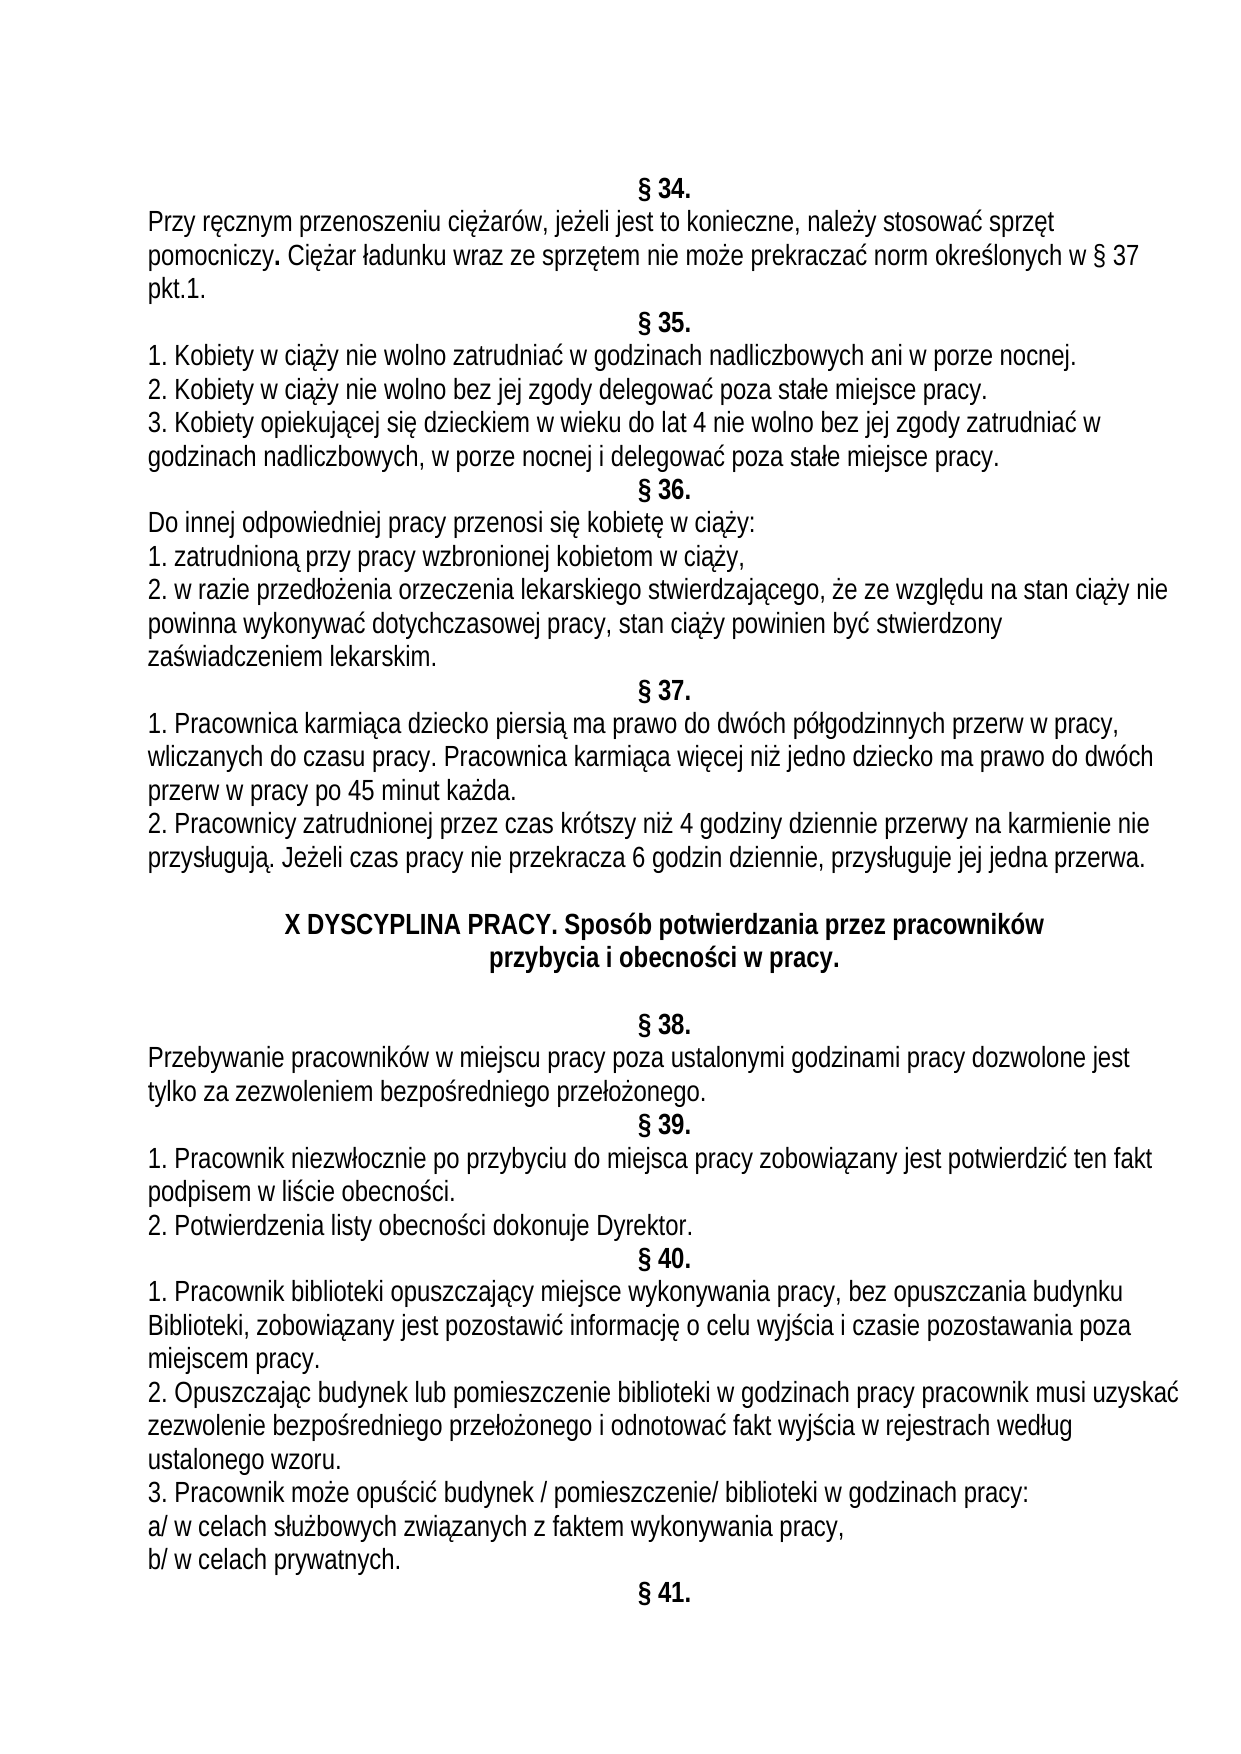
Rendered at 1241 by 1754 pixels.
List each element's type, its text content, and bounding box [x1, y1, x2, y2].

text 3. Kobiety opiekującej się dzieckiem w wieku do lat 4 nie wolno bez jej zgody zatrudniać w godzinach nadliczbowych, w porze nocnej i delegować poza stałe miejsce pracy. [148, 405, 1181, 472]
text § 37. [148, 673, 1181, 706]
text § 39. [148, 1107, 1181, 1141]
text 1. Kobiety w ciąży nie wolno zatrudniać w godzinach nadliczbowych ani w porze nocnej. [148, 338, 1181, 372]
text Przy ręcznym przenoszeniu ciężarów, jeżeli jest to konieczne, należy stosować sprzęt pomocniczy. Ciężar ładunku wraz ze sprzętem nie może prekraczać norm określonych w § 37 pkt.1. [148, 204, 1181, 305]
text 2. Kobiety w ciąży nie wolno bez jej zgody delegować poza stałe miejsce pracy. [148, 372, 1181, 405]
text b/ w celach prywatnych. [148, 1542, 1181, 1576]
text 2. Opuszczając budynek lub pomieszczenie biblioteki w godzinach pracy pracownik musi uzyskać zezwolenie bezpośredniego przełożonego i odnotować fakt wyjścia w rejestrach według ustalonego wzoru. [148, 1375, 1181, 1475]
text 1. Pracownik biblioteki opuszczający miejsce wykonywania pracy, bez opuszczania budynku Biblioteki, zobowiązany jest pozostawić informację o celu wyjścia i czasie pozostawania poza miejscem pracy. [148, 1274, 1181, 1375]
text 3. Pracownik może opuścić budynek / pomieszczenie/ biblioteki w godzinach pracy: [148, 1475, 1181, 1509]
text Do innej odpowiedniej pracy przenosi się kobietę w ciąży: [148, 506, 1181, 539]
text 1. Pracownica karmiąca dziecko piersią ma prawo do dwóch półgodzinnych przerw w pracy, wliczanych do czasu pracy. Pracownica karmiąca więcej niż jedno dziecko ma prawo do dwóch przerw w pracy po 45 minut każda. [148, 706, 1181, 806]
text § 35. [148, 305, 1181, 338]
text Przebywanie pracowników w miejscu pracy poza ustalonymi godzinami pracy dozwolone jest tylko za zezwoleniem bezpośredniego przełożonego. [148, 1041, 1181, 1107]
text 2. Potwierdzenia listy obecności dokonuje Dyrektor. [148, 1208, 1181, 1241]
text a/ w celach służbowych związanych z faktem wykonywania pracy, [148, 1509, 1181, 1542]
text przybycia i obecności w pracy. [148, 940, 1181, 974]
text 1. Pracownik niezwłocznie po przybyciu do miejsca pracy zobowiązany jest potwierdzić ten fakt podpisem w liście obecności. [148, 1141, 1181, 1208]
text § 34. [148, 171, 1181, 204]
text X DYSCYPLINA PRACY. Sposób potwierdzania przez pracowników [148, 907, 1181, 940]
text 2. Pracownicy zatrudnionej przez czas krótszy niż 4 godziny dziennie przerwy na karmienie nie przysługują. Jeżeli czas pracy nie przekracza 6 godzin dziennie, przysługuje jej jedna przerwa. [148, 806, 1181, 873]
text § 40. [148, 1241, 1181, 1274]
text 1. zatrudnioną przy pracy wzbronionej kobietom w ciąży, [148, 539, 1181, 572]
text 2. w razie przedłożenia orzeczenia lekarskiego stwierdzającego, że ze względu na stan ciąży nie powinna wykonywać dotychczasowej pracy, stan ciąży powinien być stwierdzony zaświadczeniem lekarskim. [148, 572, 1181, 673]
text § 41. [148, 1576, 1181, 1609]
text § 38. [148, 1007, 1181, 1041]
text § 36. [148, 472, 1181, 506]
